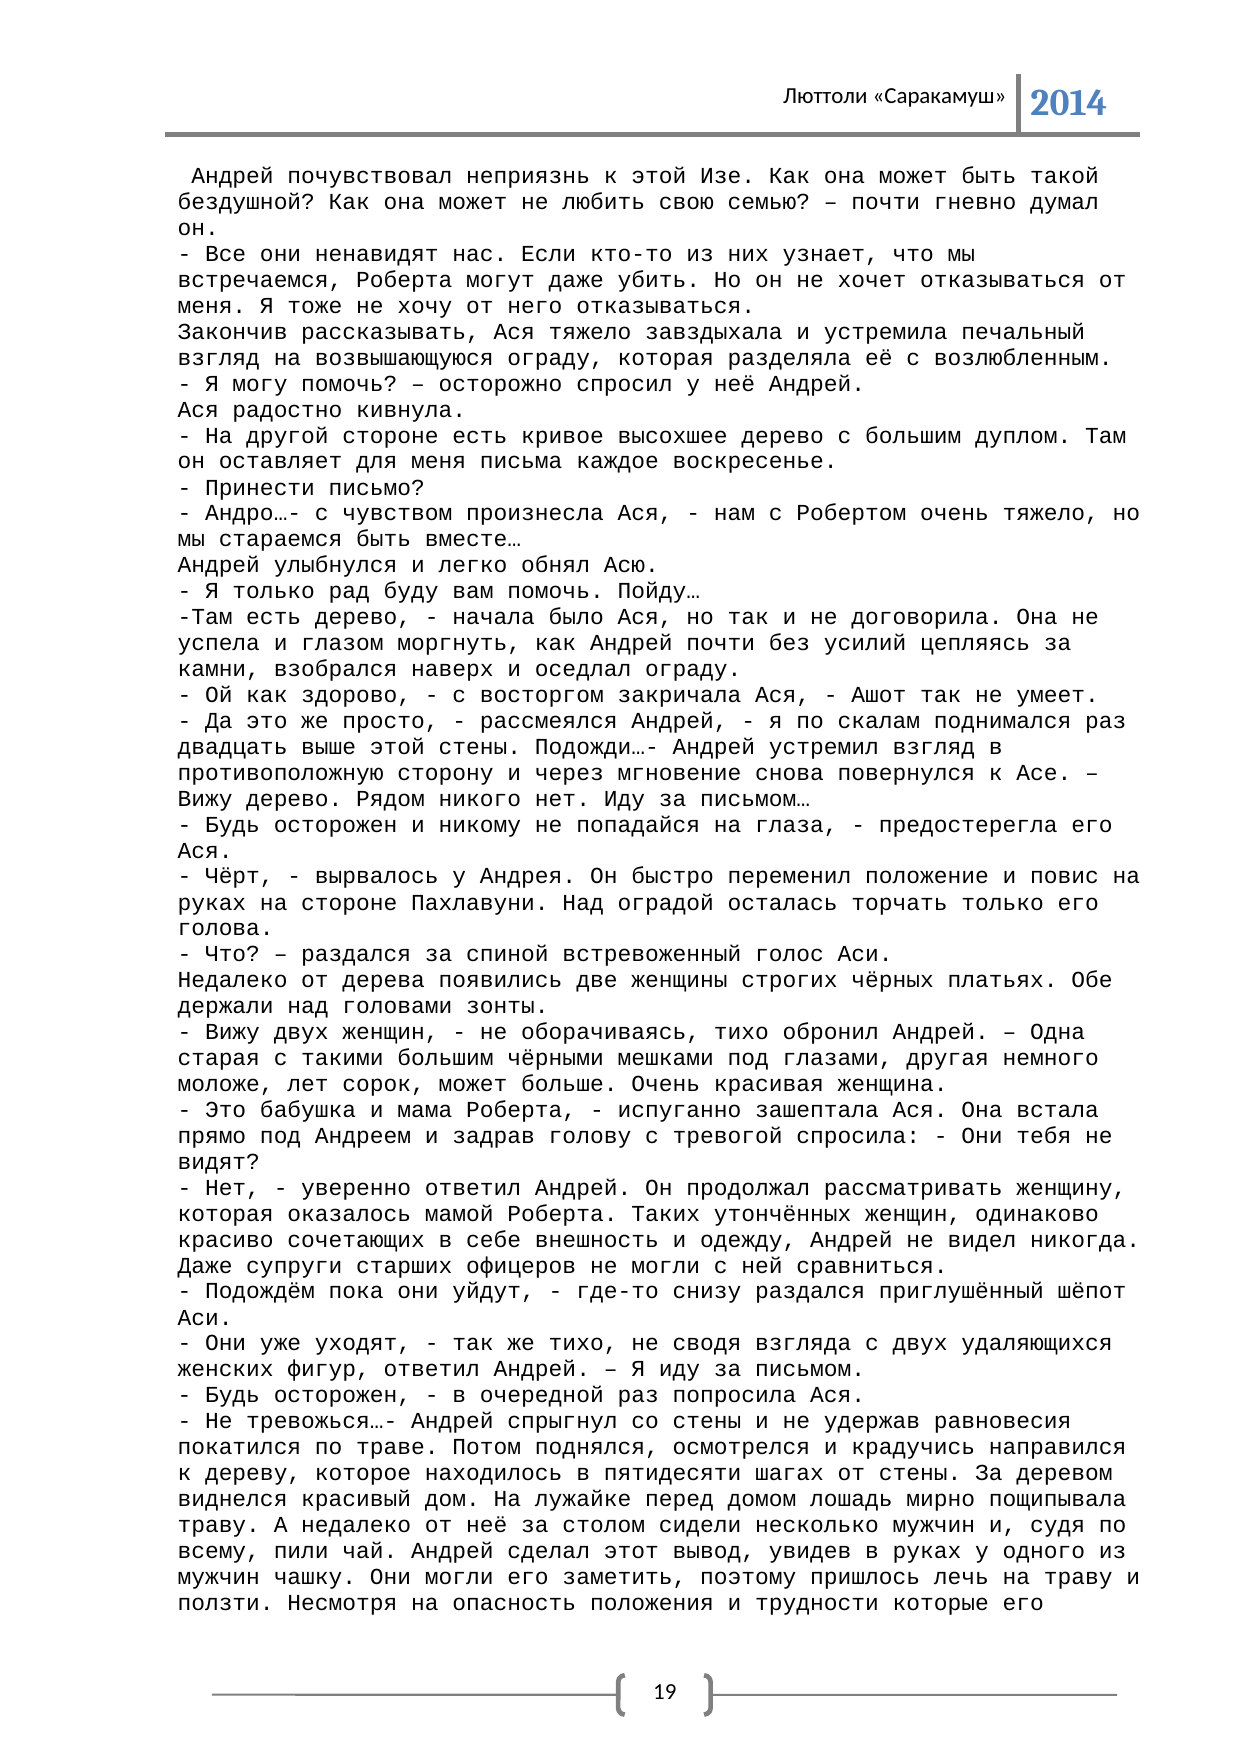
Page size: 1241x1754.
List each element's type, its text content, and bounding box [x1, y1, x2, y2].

text - Будь осторожен и никому не попадайся на глаза, - предостерегла его Ася. [177, 813, 1152, 865]
text - Вижу двух женщин, - не оборачиваясь, тихо обронил Андрей. – Одна старая с такими большим чёрными мешками под глазами, другая немного моложе, лет сорок, может больше. Очень красивая женщина. [177, 1021, 1152, 1098]
text - Ой как здорово, - с восторгом закричала Ася, - Ашот так не умеет. [177, 683, 1152, 709]
text Андрей почувствовал неприязнь к этой Изе. Как она может быть такой бездушной? Как она может не любить свою семью? – почти гневно думал он. [177, 164, 1152, 242]
text - Все они ненавидят нас. Если кто-то из них узнает, что мы встречаемся, Роберта могут даже убить. Но он не хочет отказываться от меня. Я тоже не хочу от него отказываться. [177, 242, 1152, 320]
text - Я могу помочь? – осторожно спросил у неё Андрей. [177, 372, 1152, 398]
text - Они уже уходят, - так же тихо, не сводя взгляда с двух удаляющихся женских фигур, ответил Андрей. – Я иду за письмом. [177, 1332, 1152, 1384]
text - Я только рад буду вам помочь. Пойду… [177, 579, 1152, 606]
text - Чёрт, - вырвалось у Андрея. Он быстро переменил положение и повис на руках на стороне Пахлавуни. Над оградой осталась торчать только его голова. [177, 865, 1152, 943]
text Недалеко от дерева появились две женщины строгих чёрных платьях. Обе держали над головами зонты. [177, 969, 1152, 1021]
text - На другой стороне есть кривое высохшее дерево с большим дуплом. Там он оставляет для меня письма каждое воскресенье. [177, 424, 1152, 476]
text - Это бабушка и мама Роберта, - испуганно зашептала Ася. Она встала прямо под Андреем и задрав голову с тревогой спросила: - Они тебя не видят? [177, 1098, 1152, 1176]
text - Да это же просто, - рассмеялся Андрей, - я по скалам поднимался раз двадцать выше этой стены. Подожди…- Андрей устремил взгляд в противоположную сторону и через мгновение снова повернулся к Асе. – Вижу дерево. Рядом никого нет. Иду за письмом… [177, 709, 1152, 813]
text - Что? – раздался за спиной встревоженный голос Аси. [177, 943, 1152, 969]
text Андрей улыбнулся и легко обнял Асю. [177, 554, 1152, 579]
text - Андро…- с чувством произнесла Ася, - нам с Робертом очень тяжело, но мы стараемся быть вместе… [177, 502, 1152, 554]
text Ася радостно кивнула. [177, 398, 1152, 424]
text -Там есть дерево, - начала было Ася, но так и не договорила. Она не успела и глазом моргнуть, как Андрей почти без усилий цепляясь за камни, взобрался наверх и оседлал ограду. [177, 606, 1152, 683]
text - Подождём пока они уйдут, - где-то снизу раздался приглушённый шёпот Аси. [177, 1280, 1152, 1332]
text - Нет, - уверенно ответил Андрей. Он продолжал рассматривать женщину, которая оказалось мамой Роберта. Таких утончённых женщин, одинаково красиво сочетающих в себе внешность и одежду, Андрей не видел никогда. Даже супруги старших офицеров не могли с ней сравниться. [177, 1176, 1152, 1280]
text - Будь осторожен, - в очередной раз попросила Ася. [177, 1384, 1152, 1409]
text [177, 1409, 1152, 1617]
text Закончив рассказывать, Ася тяжело завздыхала и устремила печальный взгляд на возвышающуюся ограду, которая разделяла её с возлюбленным. [177, 320, 1152, 372]
text - Принести письмо? [177, 476, 1152, 502]
